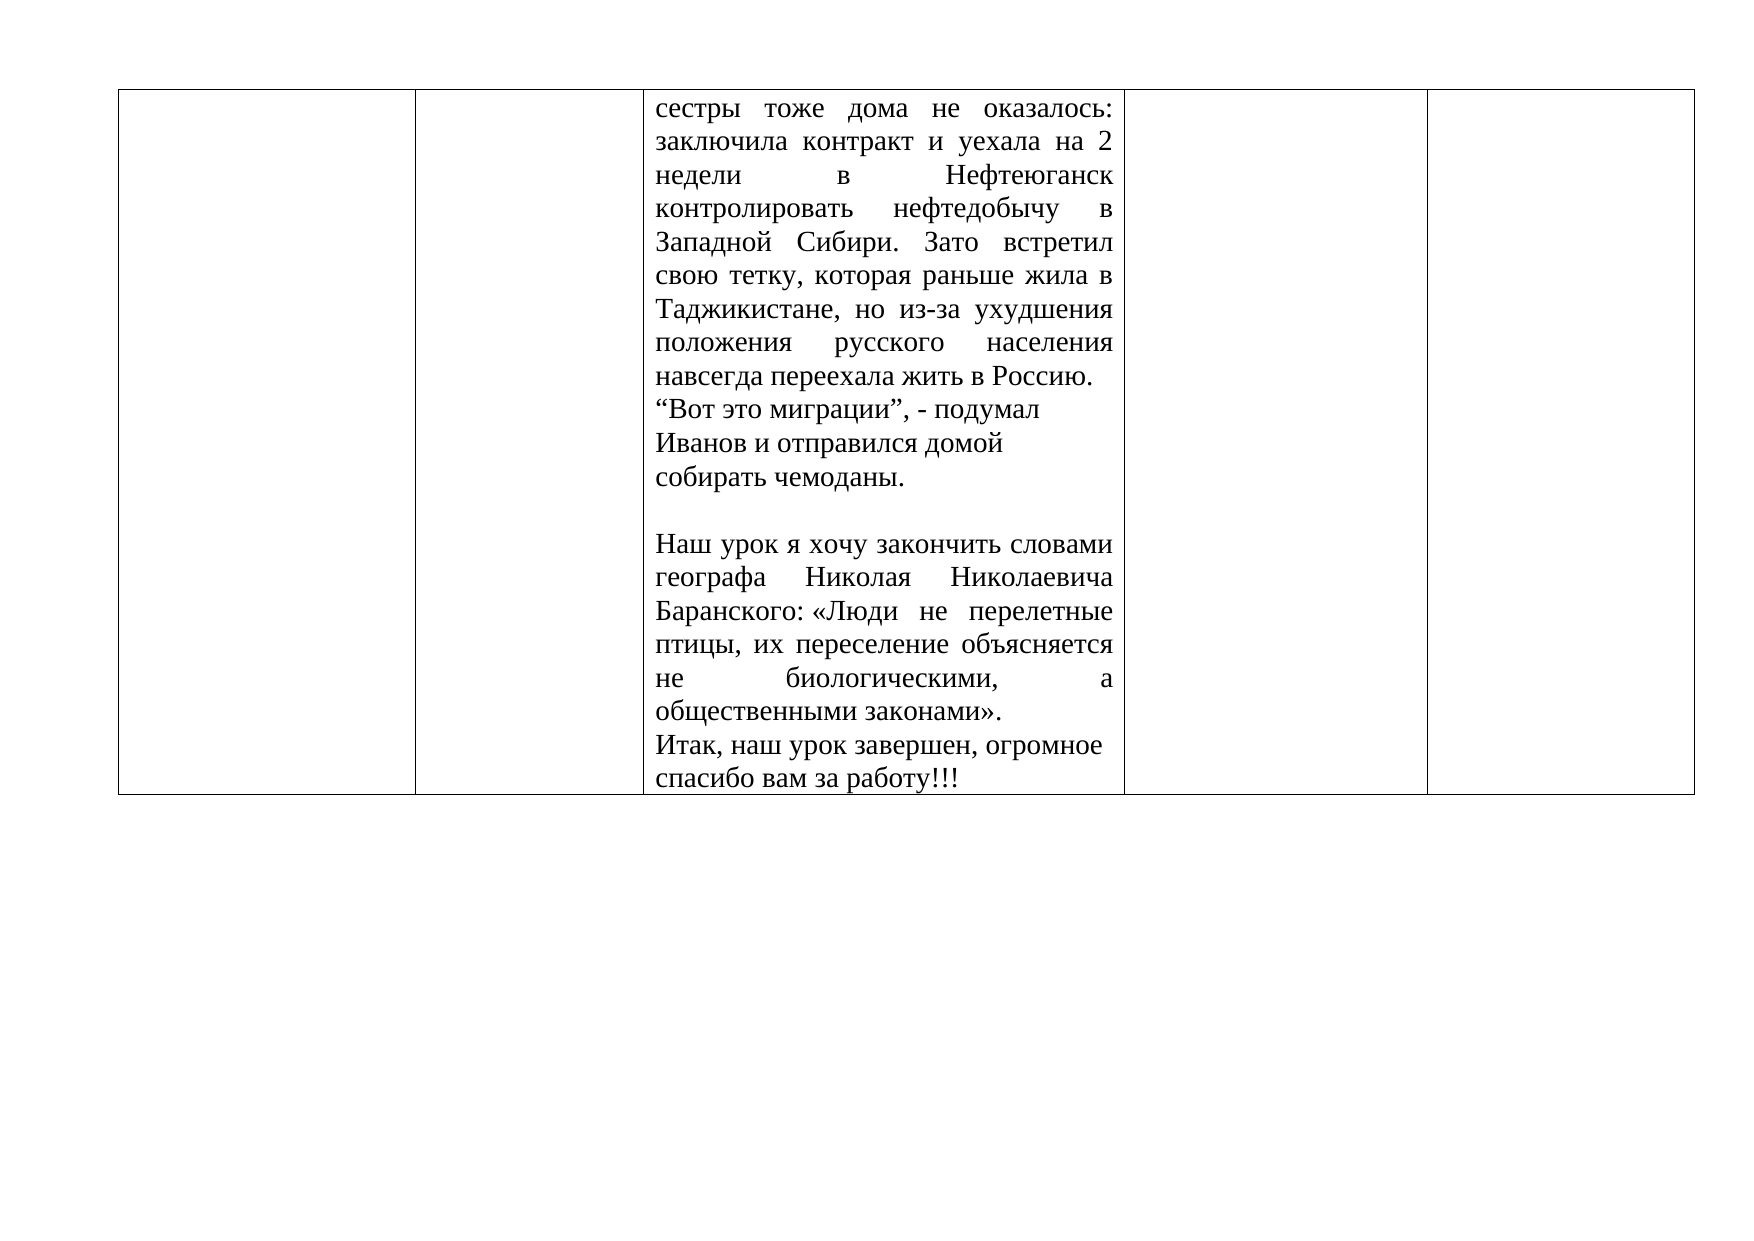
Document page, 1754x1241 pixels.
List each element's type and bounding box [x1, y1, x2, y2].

table_cell [644, 90, 1124, 794]
table_cell [1428, 90, 1694, 794]
table_cell [416, 90, 643, 794]
table_cell [1125, 90, 1427, 794]
table_cell [119, 90, 415, 794]
